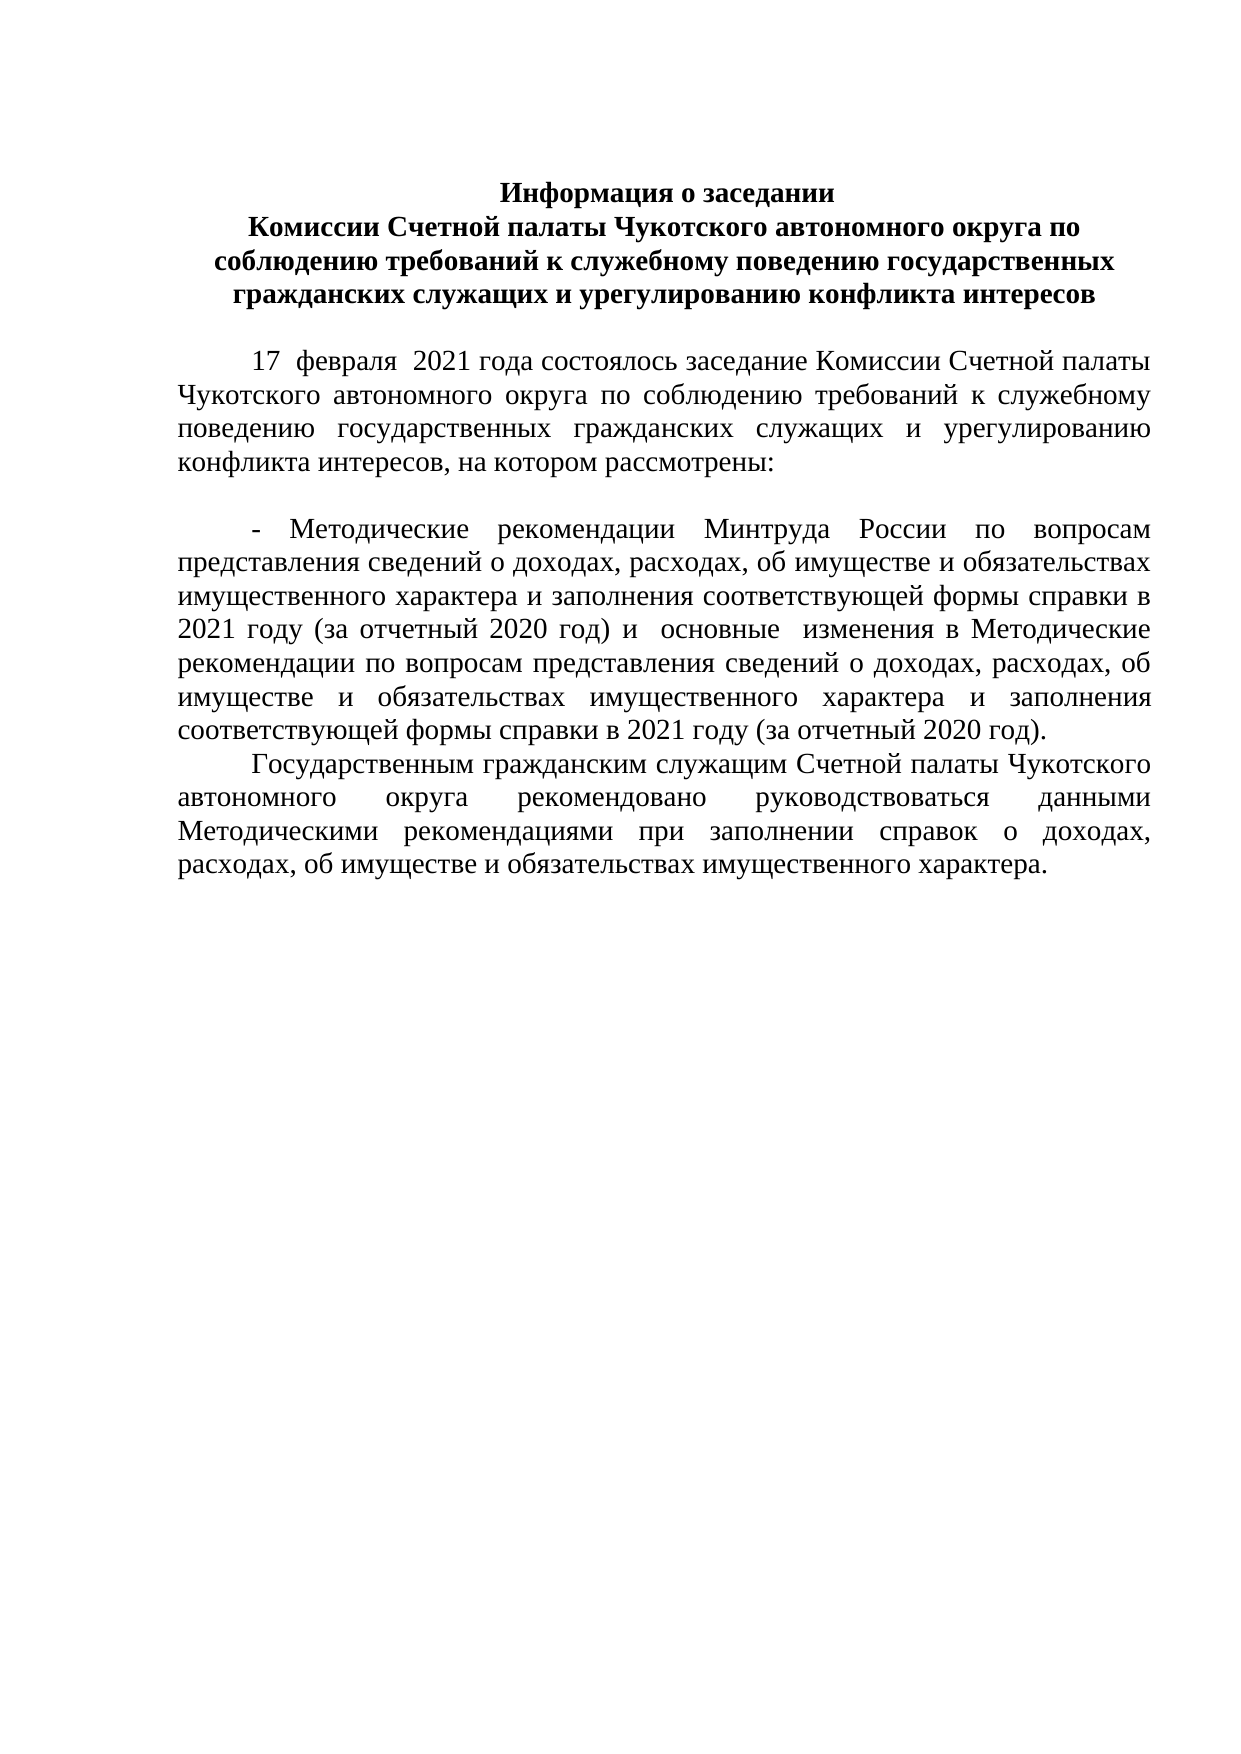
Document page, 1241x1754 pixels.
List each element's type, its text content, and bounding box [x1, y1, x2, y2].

text 17 февраля 2021 года состоялось заседание Комиссии Счетной палаты Чукотского автономного округа по соблюдению требований к служебному поведению государственных гражданских служащих и урегулированию конфликта интересов, на котором рассмотрены: [177, 343, 1152, 477]
text - Методические рекомендации Минтруда России по вопросам представления сведений о доходах, расходах, об имуществе и обязательствах имущественного характера и заполнения соответствующей формы справки в 2021 году (за отчетный 2020 год) и основные изменения в Методические рекомендации по вопросам представления сведений о доходах, расходах, об имуществе и обязательствах имущественного характера и заполнения соответствующей формы справки в 2021 году (за отчетный 2020 год). [177, 511, 1152, 746]
text Государственным гражданским служащим Счетной палаты Чукотского автономного округа рекомендовано руководствоваться данными Методическими рекомендациями при заполнении справок о доходах, расходах, об имуществе и обязательствах имущественного характера. [177, 746, 1152, 880]
text Комиссии Счетной палаты Чукотского автономного округа по соблюдению требований к служебному поведению государственных гражданских служащих и урегулированию конфликта интересов [177, 209, 1152, 310]
text Информация о заседании [177, 176, 1152, 209]
